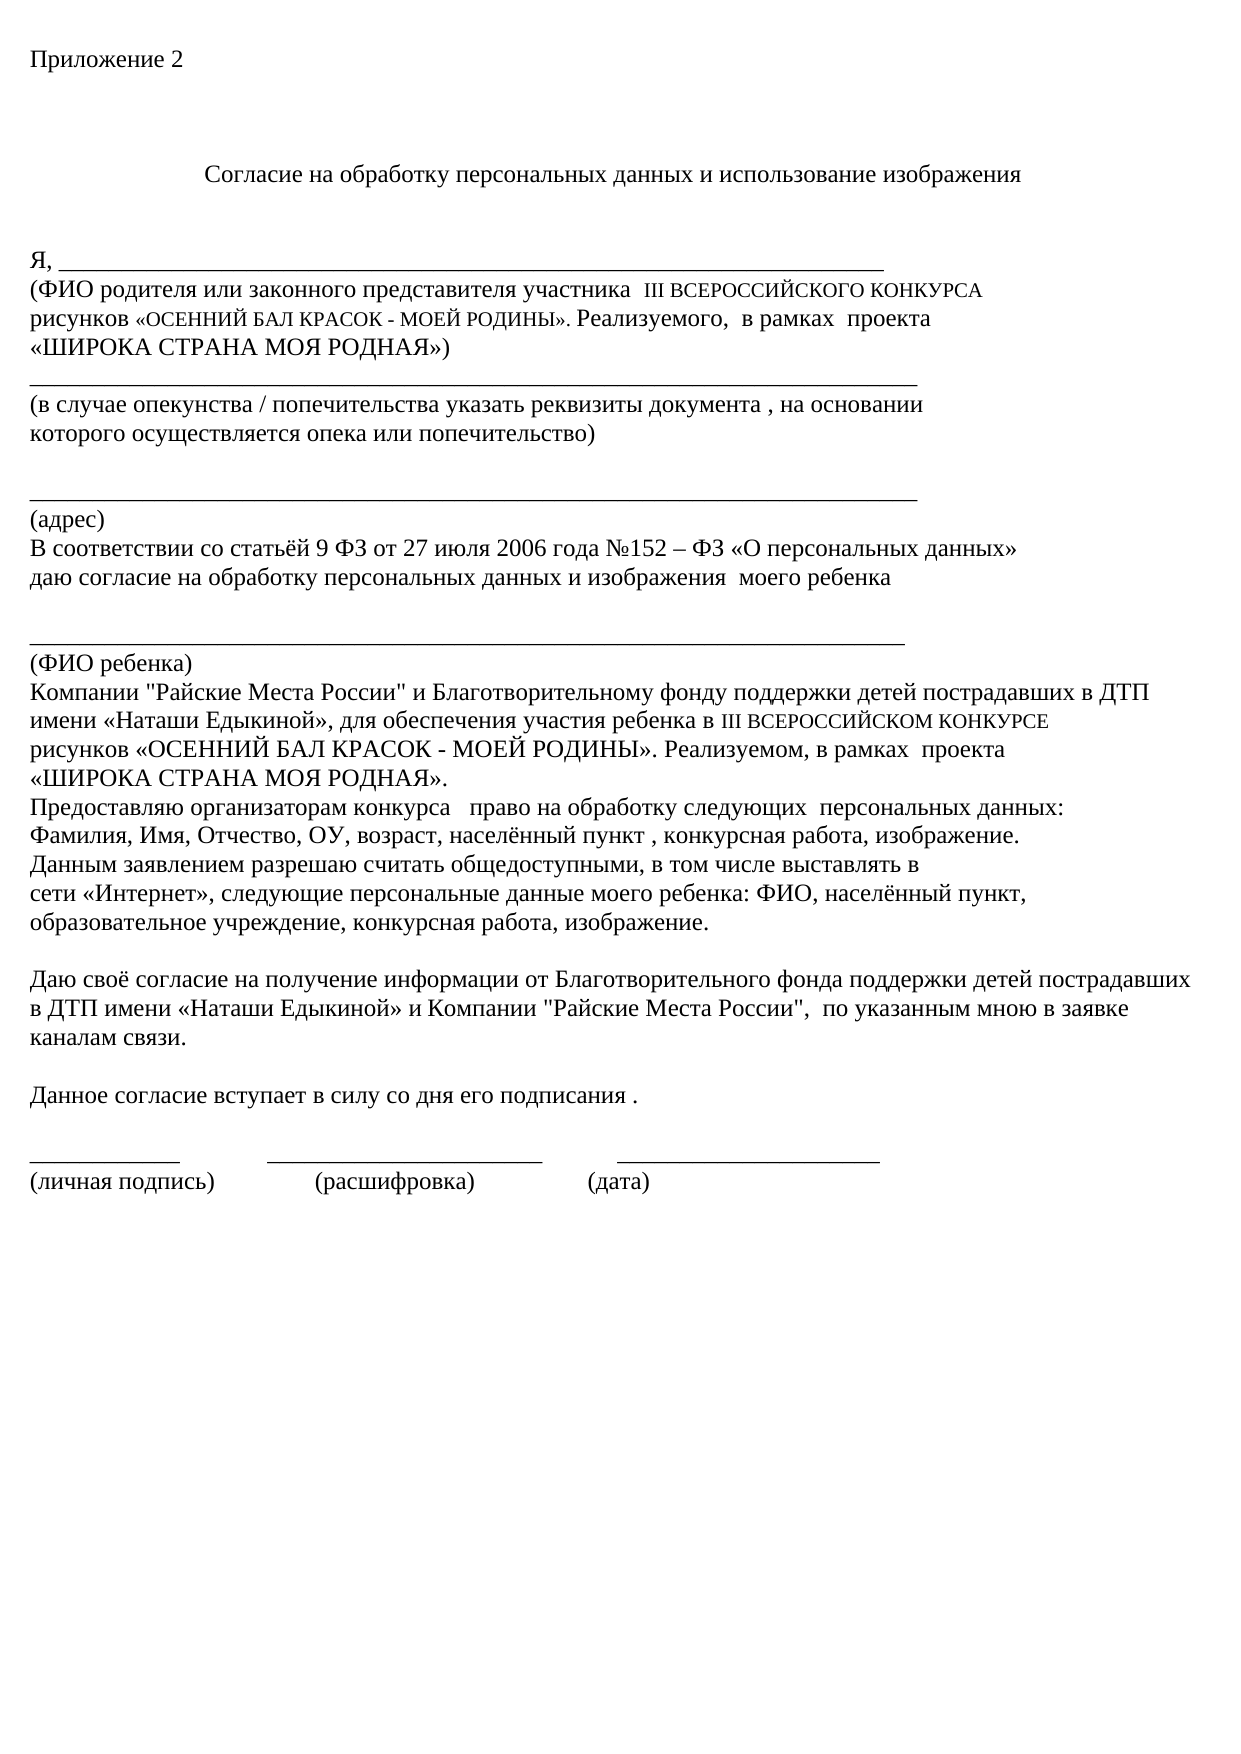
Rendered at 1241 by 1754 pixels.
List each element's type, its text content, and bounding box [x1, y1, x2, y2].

text рисунков «ОСЕННИЙ БАЛ КРАСОК - МОЕЙ РОДИНЫ». Реализуемом, в рамках проекта [29, 734, 1196, 763]
text сети «Интернет», следующие персональные данные моего ребенка: ФИО, населённый пункт, [29, 878, 1196, 907]
text Приложение 2 [29, 44, 1196, 73]
text даю согласие на обработку персональных данных и изображения моего ребенка [29, 562, 1196, 591]
text (адрес) [29, 504, 1196, 533]
text _______________________________________________________________________ [29, 361, 1196, 389]
text Данным заявлением разрешаю считать общедоступными, в том числе выставлять в [29, 849, 1196, 878]
text Предоставляю организаторам конкурса право на обработку следующих персональных данных: [29, 792, 1196, 821]
text _______________________________________________________________________ [29, 476, 1196, 504]
text Согласие на обработку персональных данных и использование изображения [29, 159, 1196, 188]
text ____________ ______________________ _____________________ [29, 1137, 1196, 1166]
text которого осуществляется опека или попечительство) [29, 418, 1196, 447]
text (в случае опекунства / попечительства указать реквизиты документа , на основании [29, 389, 1196, 418]
text «ШИРОКА СТРАНА МОЯ РОДНАЯ») [29, 332, 1196, 361]
text Компании "Райские Места России" и Благотворительному фонду поддержки детей пострадавших в ДТП имени «Наташи Едыкиной», для обеспечения участия ребенка в III ВСЕРОССИЙСКОМ КОНКУРСЕ [29, 677, 1196, 734]
text (ФИО родителя или законного представителя участника III ВСЕРОССИЙСКОГО КОНКУРСА [29, 274, 1196, 303]
text рисунков «ОСЕННИЙ БАЛ КРАСОК - МОЕЙ РОДИНЫ». Реализуемого, в рамках проекта [29, 303, 1196, 332]
text (личная подпись) (расшифровка) (дата) [29, 1166, 1196, 1195]
text ______________________________________________________________________ [29, 619, 1196, 648]
text (ФИО ребенка) [29, 648, 1196, 677]
text Фамилия, Имя, Отчество, ОУ, возраст, населённый пункт , конкурсная работа, изображение. [29, 821, 1196, 849]
text «ШИРОКА СТРАНА МОЯ РОДНАЯ». [29, 763, 1196, 792]
text Даю своё согласие на получение информации от Благотворительного фонда поддержки детей пострадавших в ДТП имени «Наташи Едыкиной» и Компании "Райские Места России", по указанным мною в заявке каналам связи. [29, 964, 1196, 1051]
text образовательное учреждение, конкурсная работа, изображение. [29, 907, 1196, 936]
text Данное согласие вступает в силу со дня его подписания . [29, 1080, 1196, 1108]
text В соответствии со статьёй 9 ФЗ от 27 июля 2006 года №152 – ФЗ «О персональных данных» [29, 533, 1196, 562]
text Я, __________________________________________________________________ [29, 246, 1196, 274]
